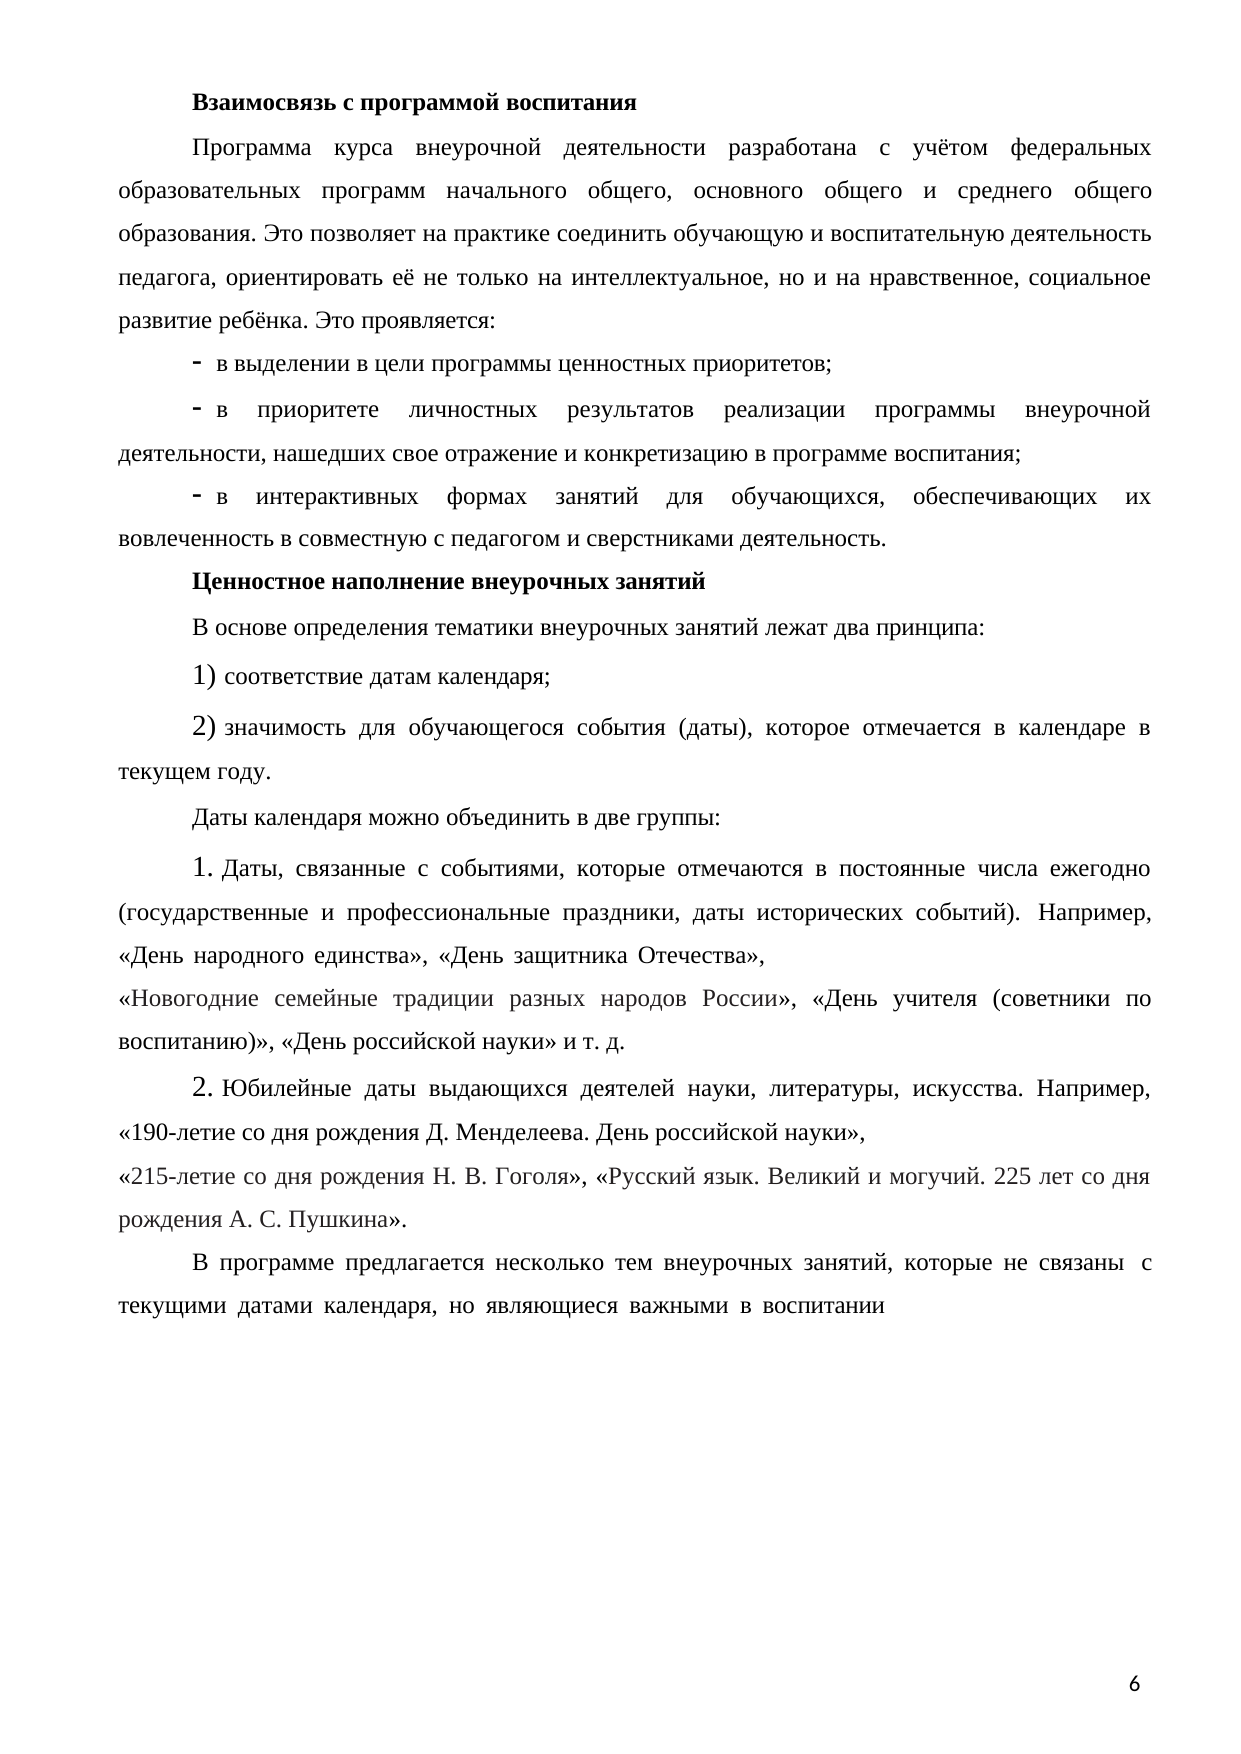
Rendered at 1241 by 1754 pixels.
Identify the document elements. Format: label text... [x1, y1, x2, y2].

text «Новогодние семейные традиции разных народов России», «День учителя (советники по воспитанию)», «День российской науки» и т. д. [118, 983, 1152, 1055]
list в интерактивных формах занятий для обучающихся, обеспечивающих их вовлеченность в совместную с педагогом и сверстниками деятельность. [118, 481, 1152, 552]
text В основе определения тематики внеурочных занятий лежат два принципа: [192, 612, 1165, 641]
subtitle Ценностное наполнение внеурочных занятий [192, 566, 1165, 595]
list в выделении в цели программы ценностных приоритетов; [192, 348, 1165, 378]
list Юбилейные даты выдающихся деятелей науки, литературы, искусства. Например, «190-летие со дня рождения Д. Менделеева. День российской науки», [118, 1069, 1151, 1146]
text «215-летие со дня рождения Н. В. Гоголя», «Русский язык. Великий и могучий. 225 лет со дня рождения А. С. Пушкина». [118, 1161, 1152, 1233]
list Даты, связанные с событиями, которые отмечаются в постоянные числа ежегодно (государственные и профессиональные праздники, даты исторических событий). Например, «День народного единства», «День защитника Отечества», [118, 849, 1152, 969]
text В программе предлагается несколько тем внеурочных занятий, которые не связаны с текущими датами календаря, но являющиеся важными в воспитании [118, 1247, 1152, 1319]
text Даты календаря можно объединить в две группы: [192, 799, 1165, 832]
list соответствие датам календаря; [192, 657, 1165, 691]
list в приоритете личностных результатов реализации программы внеурочной деятельности, нашедших свое отражение и конкретизацию в программе воспитания; [118, 394, 1151, 466]
subtitle Взаимосвязь с программой воспитания [192, 87, 1165, 116]
text Программа курса внеурочной деятельности разработана с учётом федеральных образовательных программ начального общего, основного общего и среднего общего образования. Это позволяет на практике соединить обучающую и воспитательную деятельность педагога, ориентировать её не только на интеллектуальное, но и на нравственное, социальное развитие ребёнка. Это проявляется: [118, 132, 1152, 333]
list значимость для обучающегося события (даты), которое отмечается в календаре в текущем году. [118, 708, 1152, 784]
